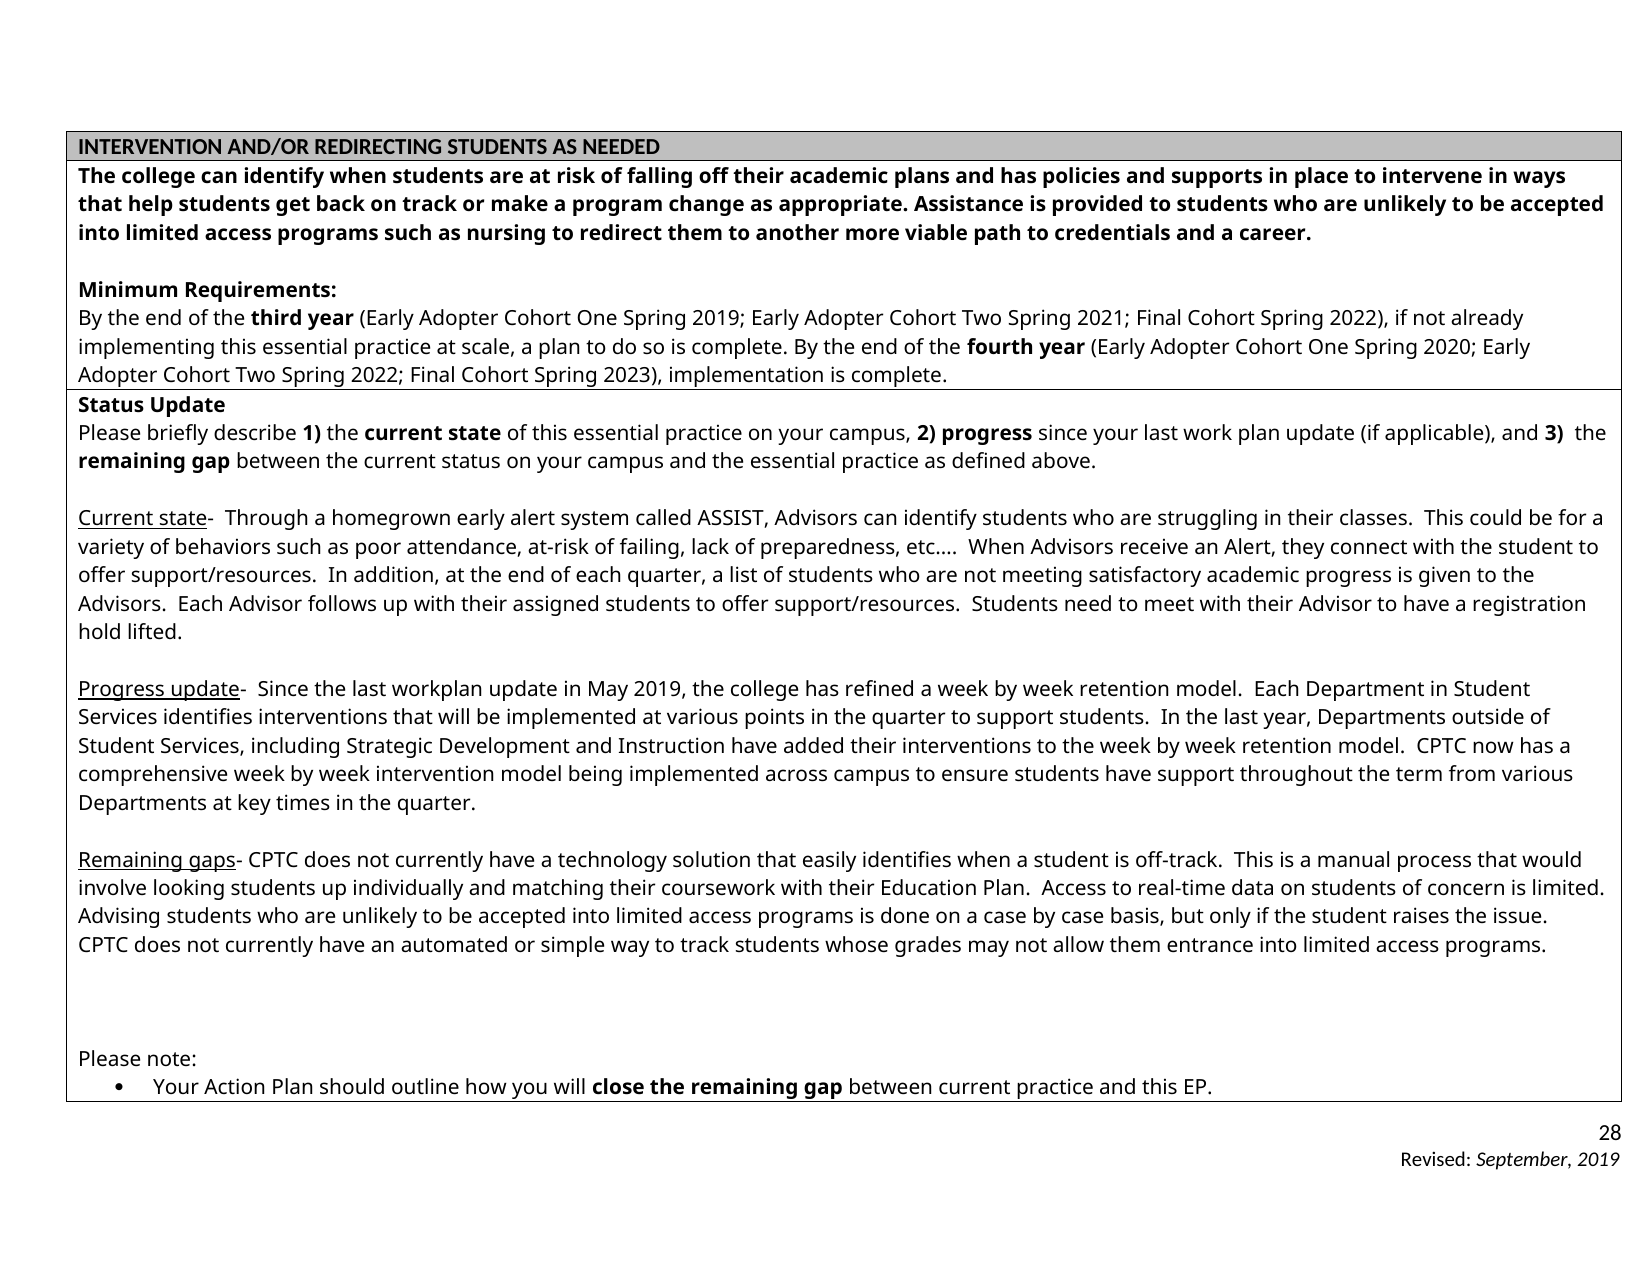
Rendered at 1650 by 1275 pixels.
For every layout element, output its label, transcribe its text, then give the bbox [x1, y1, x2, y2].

table_cell The college can identify when students are at risk of falling off their academic plans and has policies and supports in place to intervene in ways that help students get back on track or make a program change as appropriate. Assistance is provided to students who are unlikely to be accepted into limited access programs such as nursing to redirect them to another more viable path to credentials and a career. Minimum Requirements: By the end of the third year (Early Adopter Cohort One Spring 2019; Early Adopter Cohort Two Spring 2021; Final Cohort Spring 2022), if not already implementing this essential practice at scale, a plan to do so is complete. By the end of the fourth year (Early Adopter Cohort One Spring 2020; Early Adopter Cohort Two Spring 2022; Final Cohort Spring 2023), implementation is complete. [67, 161, 1621, 389]
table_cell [67, 390, 1621, 1101]
table_header INTERVENTION AND/OR REDIRECTING STUDENTS AS NEEDED [67, 132, 1621, 160]
